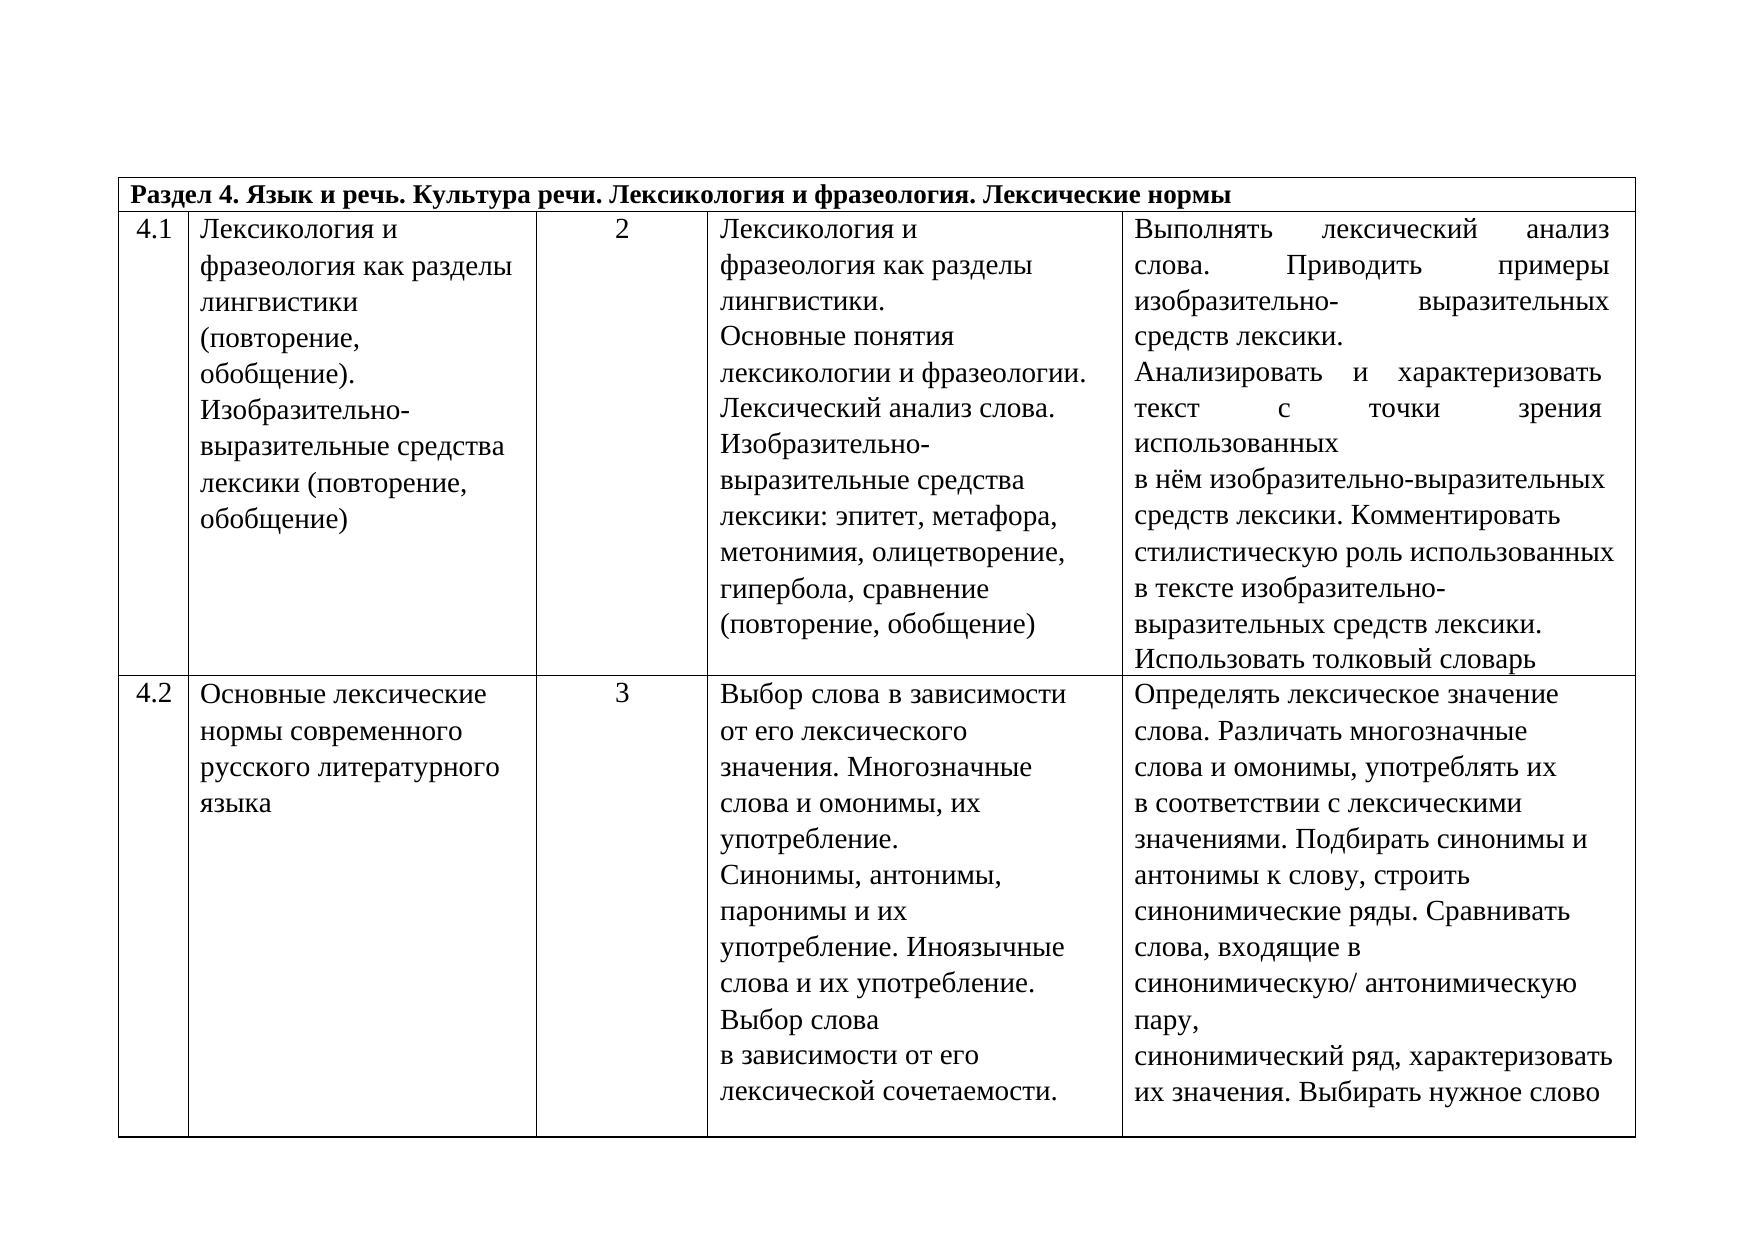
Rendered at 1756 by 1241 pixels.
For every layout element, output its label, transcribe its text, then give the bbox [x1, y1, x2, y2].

table_header Раздел 4. Язык и речь. Культура речи. Лексикология и фразеология. Лексические нормы [119, 178, 1635, 211]
table_cell 3 [537, 676, 707, 1136]
table_cell Лексикология и фразеология как разделы лингвистики (повторение, обобщение). Изобразительно- выразительные средства лексики (повторение, обобщение) [189, 212, 536, 675]
table_cell 4.2 [119, 676, 188, 1136]
table_cell 4.1 [119, 212, 188, 675]
table_cell 2 [537, 212, 707, 675]
table_cell Лексикология и фразеология как разделы лингвистики. Основные понятия лексикологии и фразеологии. Лексический анализ слова. Изобразительно- выразительные средства лексики: эпитет, метафора, метонимия, олицетворение, гипербола, сравнение (повторение, обобщение) [708, 212, 1122, 675]
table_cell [1123, 676, 1635, 1136]
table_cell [708, 676, 1122, 1136]
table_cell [189, 676, 536, 1136]
table_cell Выполнять лексический анализ слова. Приводить примеры изобразительно- выразительных средств лексики. Анализировать и характеризовать текст с точки зрения использованных в нём изобразительно-выразительных средств лексики. Комментировать стилистическую роль использованных в тексте изобразительно- выразительных средств лексики. Использовать толковый словарь [1123, 212, 1635, 675]
